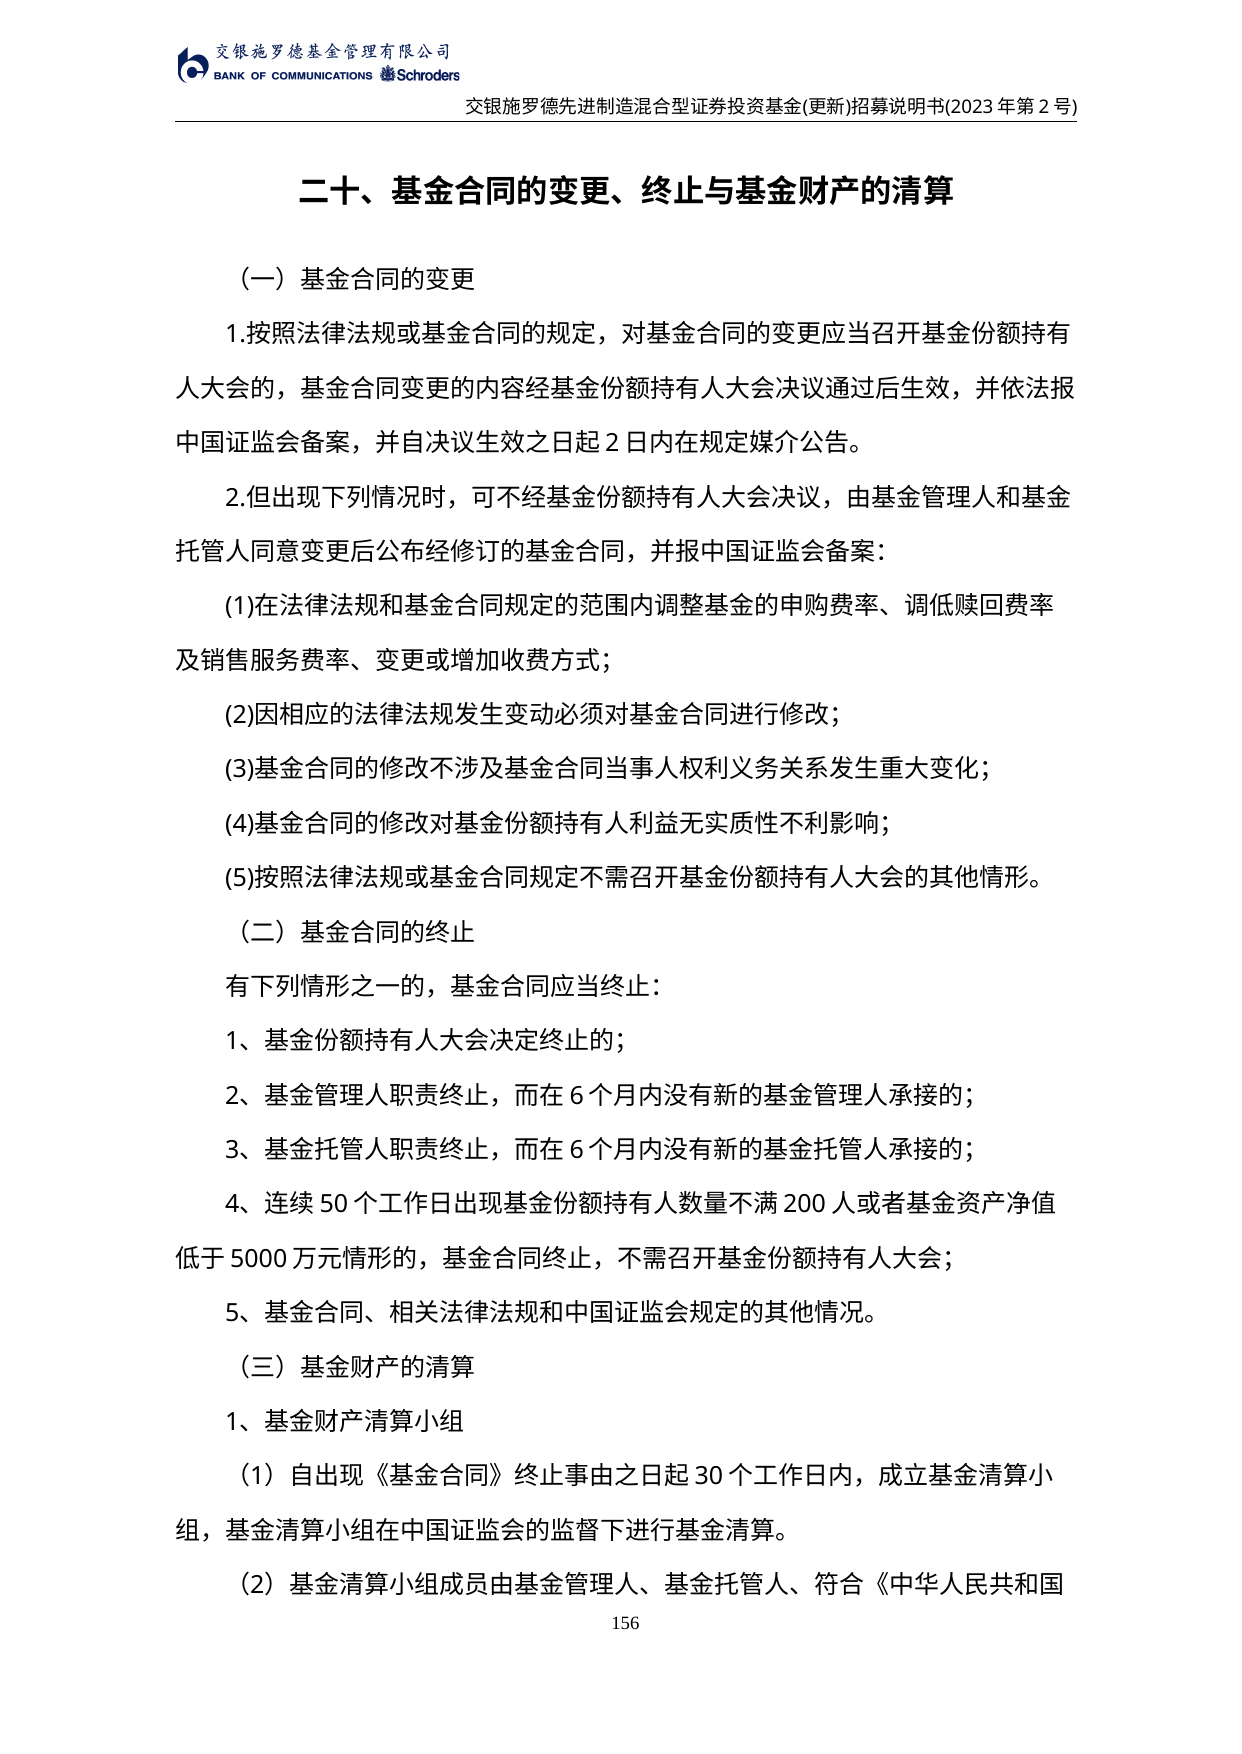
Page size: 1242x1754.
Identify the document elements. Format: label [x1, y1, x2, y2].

picture [178, 43, 460, 83]
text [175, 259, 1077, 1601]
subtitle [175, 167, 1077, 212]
